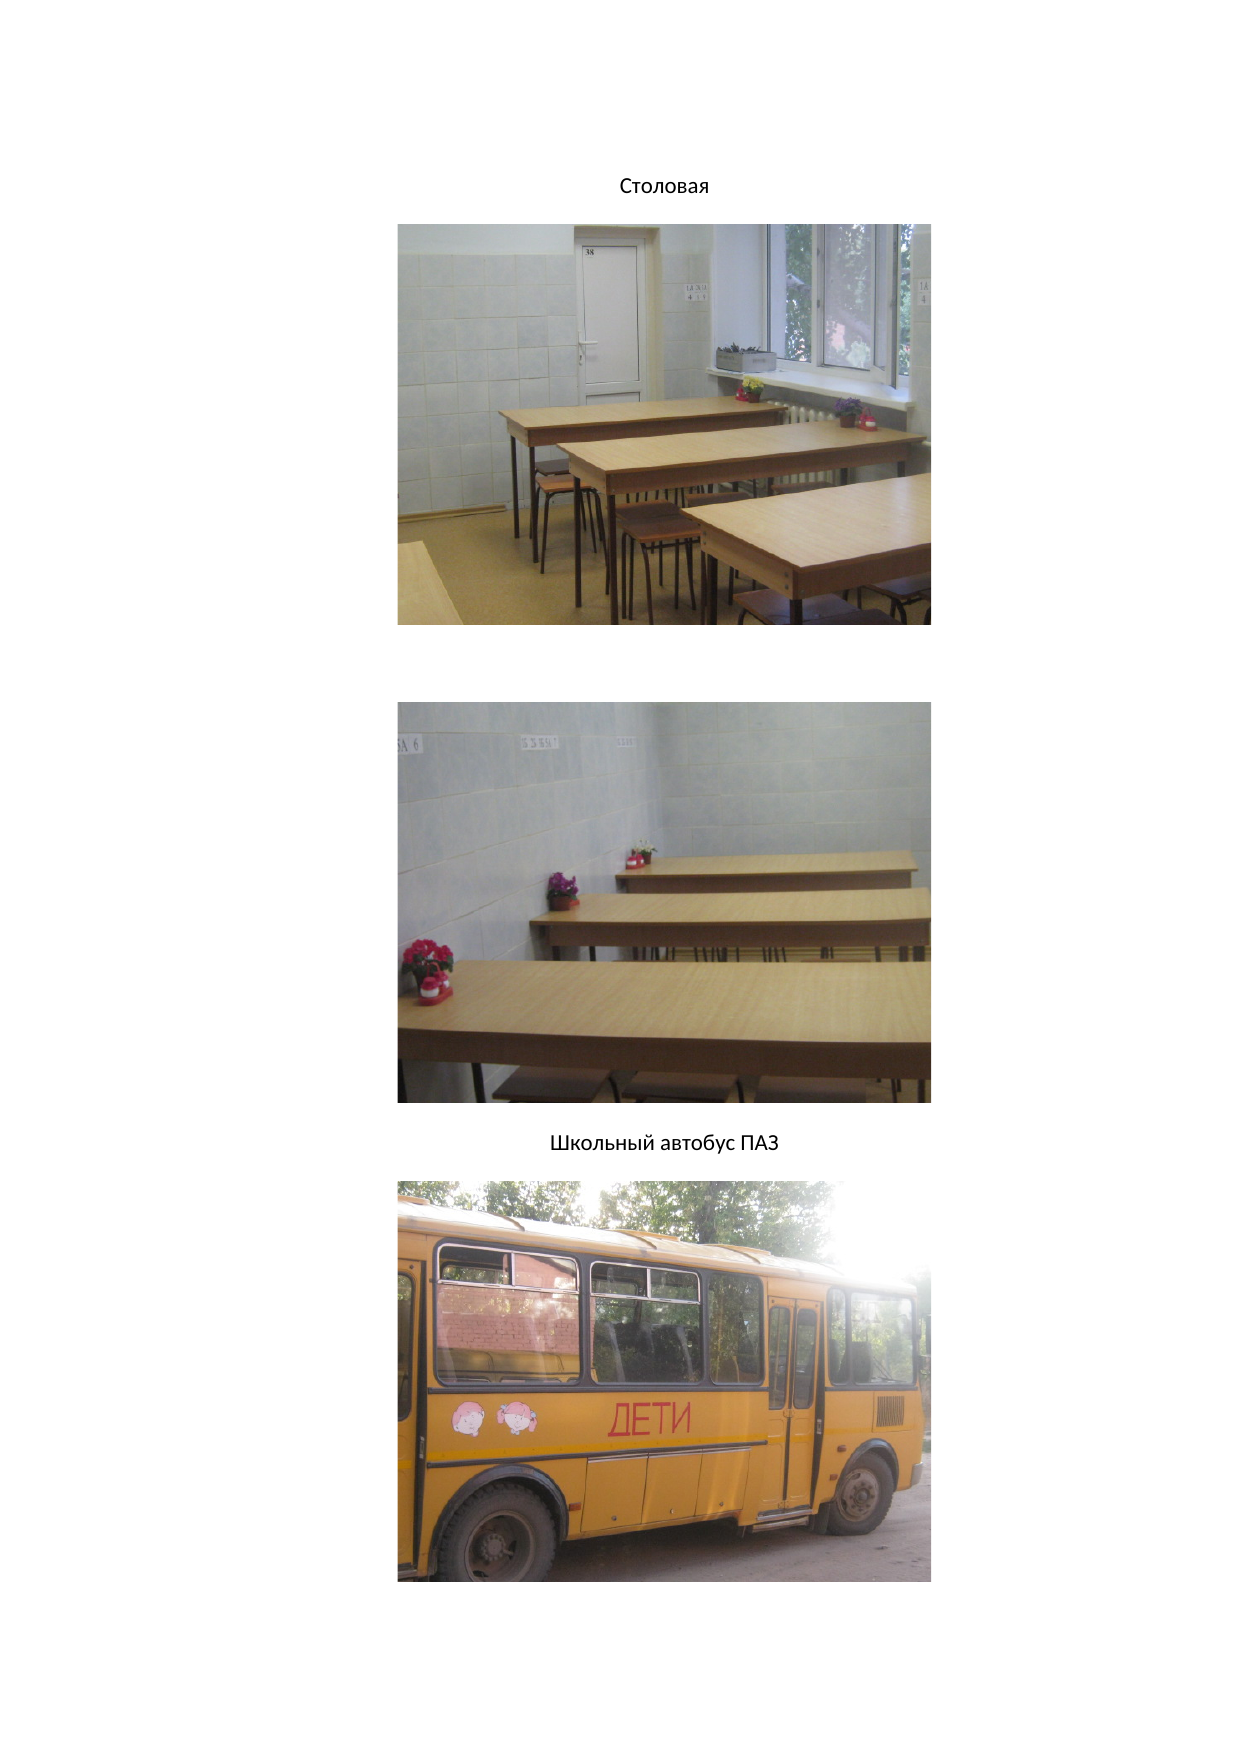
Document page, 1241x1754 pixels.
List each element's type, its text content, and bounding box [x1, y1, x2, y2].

text Столовая [177, 171, 1152, 199]
text Школьный автобус ПАЗ [177, 1128, 1152, 1156]
picture [397, 1181, 932, 1582]
picture [397, 224, 932, 625]
picture [397, 702, 932, 1103]
